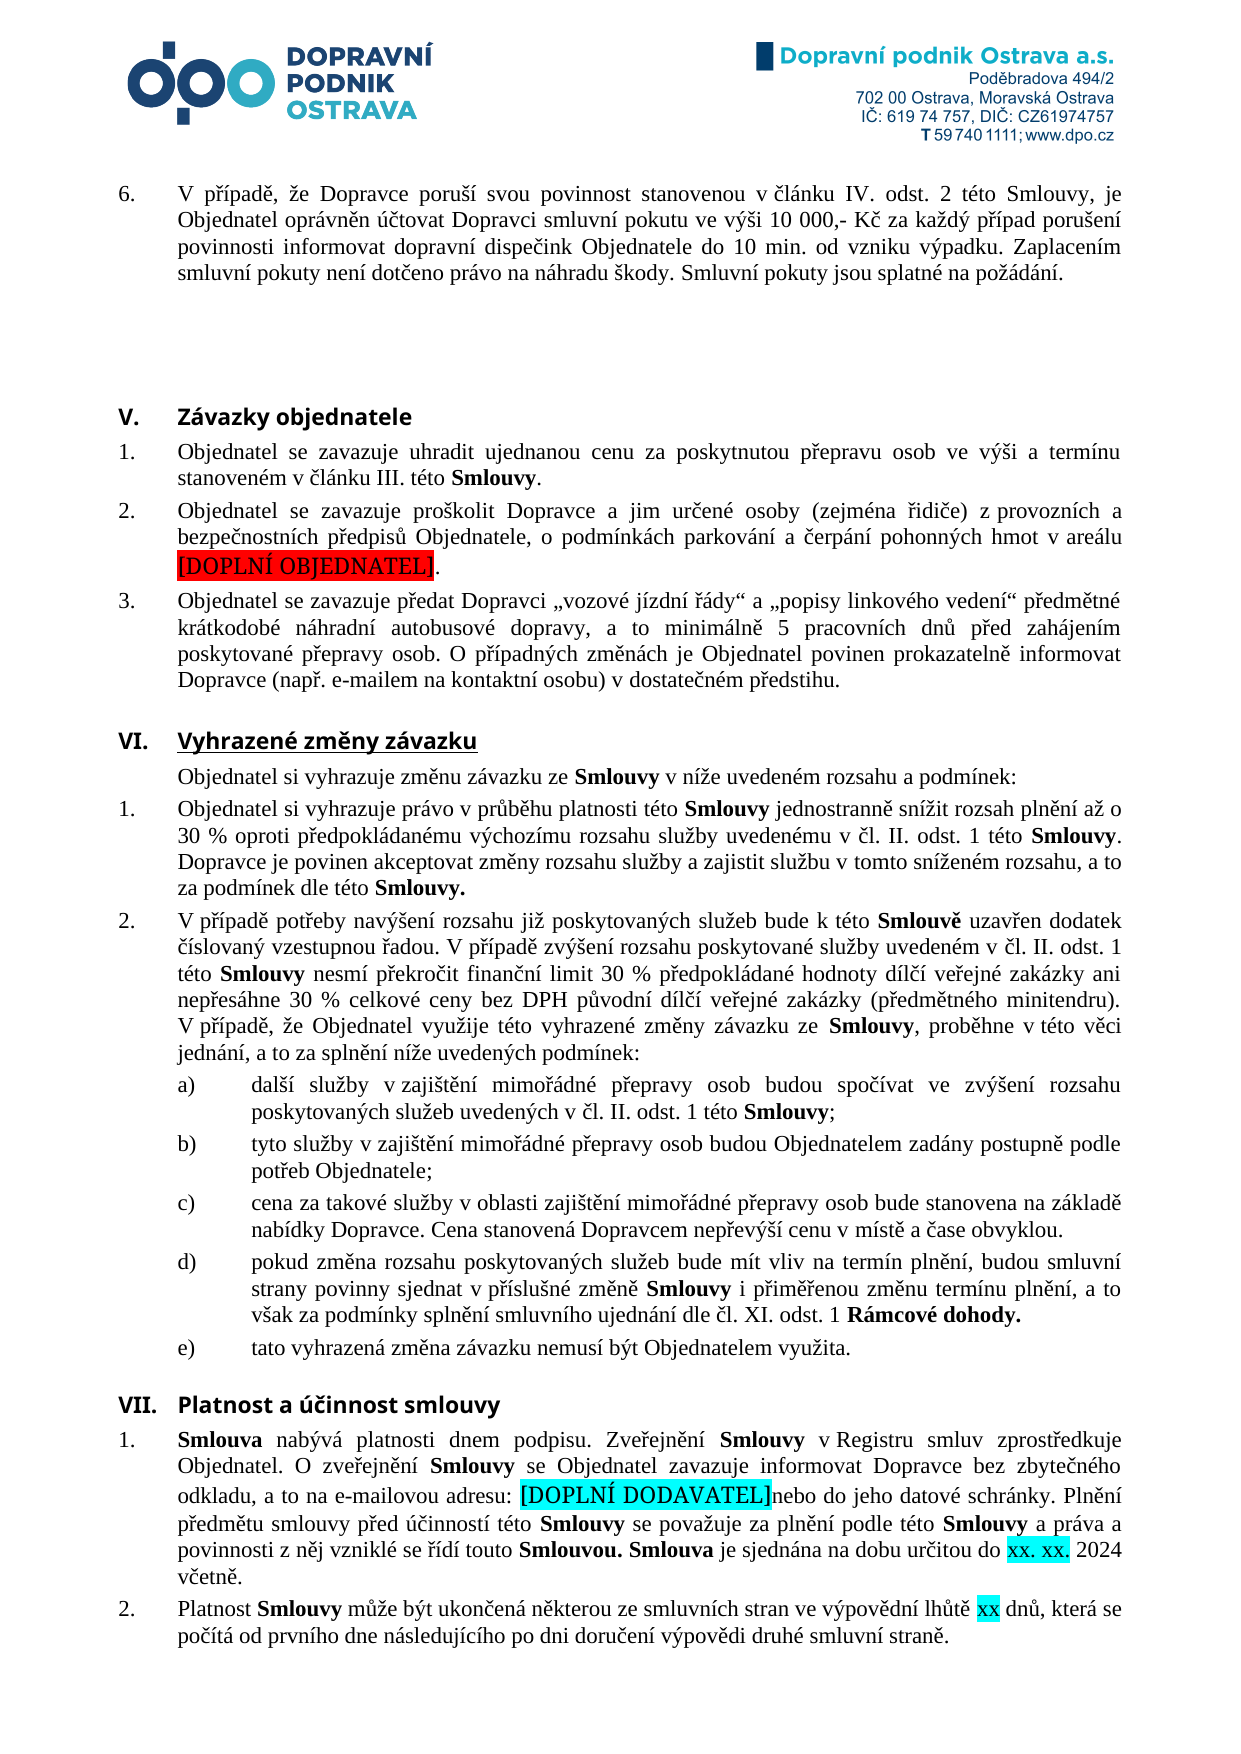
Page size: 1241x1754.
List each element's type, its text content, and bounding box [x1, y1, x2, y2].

list tyto služby v zajištění mimořádné přepravy osob budou Objednatelem zadány postupně podle potřeb Objednatele; [177, 1130, 1122, 1183]
list další služby v zajištění mimořádné přepravy osob budou spočívat ve zvýšení rozsahu poskytovaných služeb uvedených v čl. II. odst. 1 této Smlouvy; [177, 1071, 1122, 1124]
list Smlouva nabývá platnosti dnem podpisu. Zveřejnění Smlouvy v Registru smluv zprostředkuje Objednatel. O zveřejnění Smlouvy se Objednatel zavazuje informovat Dopravce bez zbytečného odkladu, a to na e-mailovou adresu: [DOPLNÍ DODAVATEL]nebo do jeho datové schránky. Plnění předmětu smlouvy před účinností této Smlouvy se považuje za plnění podle této Smlouvy a práva a povinnosti z něj vzniklé se řídí touto Smlouvou. Smlouva je sjednána na dobu určitou do xx. xx. 2024 včetně. [118, 1426, 1122, 1589]
list V případě potřeby navýšení rozsahu již poskytovaných služeb bude k této Smlouvě uzavřen dodatek číslovaný vzestupnou řadou. V případě zvýšení rozsahu poskytované služby uvedeném v čl. II. odst. 1 této Smlouvy nesmí překročit finanční limit 30 % předpokládané hodnoty dílčí veřejné zakázky ani nepřesáhne 30 % celkové ceny bez DPH původní dílčí veřejné zakázky (předmětného minitendru). V případě, že Objednatel využije této vyhrazené změny závazku ze Smlouvy, proběhne v této věci jednání, a to za splnění níže uvedených podmínek: [118, 907, 1122, 1065]
list tato vyhrazená změna závazku nemusí být Objednatelem využita. [177, 1333, 1122, 1360]
list Vyhrazené změny závazku [118, 725, 1122, 756]
picture [756, 42, 1114, 144]
list Objednatel se zavazuje proškolit Dopravce a jim určené osoby (zejména řidiče) z provozních a bezpečnostních předpisů Objednatele, o podmínkách parkování a čerpání pohonných hmot v areálu [DOPLNÍ OBJEDNATEL]. [118, 497, 1122, 581]
list pokud změna rozsahu poskytovaných služeb bude mít vliv na termín plnění, budou smluvní strany povinny sjednat v příslušné změně Smlouvy i přiměřenou změnu termínu plnění, a to však za podmínky splnění smluvního ujednání dle čl. XI. odst. 1 Rámcové dohody. [177, 1248, 1122, 1327]
list Platnost Smlouvy může být ukončená některou ze smluvních stran ve výpovědní lhůtě xx dnů, která se počítá od prvního dne následujícího po dni doručení výpovědi druhé smluvní straně. [118, 1595, 1122, 1648]
list V případě, že Dopravce poruší svou povinnost stanovenou v článku IV. odst. 2 této Smlouvy, je Objednatel oprávněn účtovat Dopravci smluvní pokutu ve výši 10 000,- Kč za každý případ porušení povinnosti informovat dopravní dispečink Objednatele do 10 min. od vzniku výpadku. Zaplacením smluvní pokuty není dotčeno právo na náhradu škody. Smluvní pokuty jsou splatné na požádání. [118, 180, 1122, 286]
list Závazky objednatele [118, 401, 1122, 432]
picture [127, 41, 434, 125]
list cena za takové služby v oblasti zajištění mimořádné přepravy osob bude stanovena na základě nabídky Dopravce. Cena stanovená Dopravcem nepřevýší cenu v místě a čase obvyklou. [177, 1189, 1122, 1242]
list Objednatel se zavazuje předat Dopravci „vozové jízdní řády“ a „popisy linkového vedení“ předmětné krátkodobé náhradní autobusové dopravy, a to minimálně 5 pracovních dnů před zahájením poskytované přepravy osob. O případných změnách je Objednatel povinen prokazatelně informovat Dopravce (např. e-mailem na kontaktní osobu) v dostatečném předstihu. [118, 587, 1122, 693]
list Objednatel si vyhrazuje právo v průběhu platnosti této Smlouvy jednostranně snížit rozsah plnění až o 30 % oproti předpokládanému výchozímu rozsahu služby uvedenému v čl. II. odst. 1 této Smlouvy. Dopravce je povinen akceptovat změny rozsahu služby a zajistit službu v tomto sníženém rozsahu, a to za podmínek dle této Smlouvy. [118, 795, 1122, 901]
list Objednatel se zavazuje uhradit ujednanou cenu za poskytnutou přepravu osob ve výši a termínu stanoveném v článku III. této Smlouvy. [118, 438, 1122, 491]
list Objednatel si vyhrazuje změnu závazku ze Smlouvy v níže uvedeném rozsahu a podmínek: [177, 763, 1122, 789]
list Platnost a účinnost smlouvy [118, 1389, 1122, 1420]
